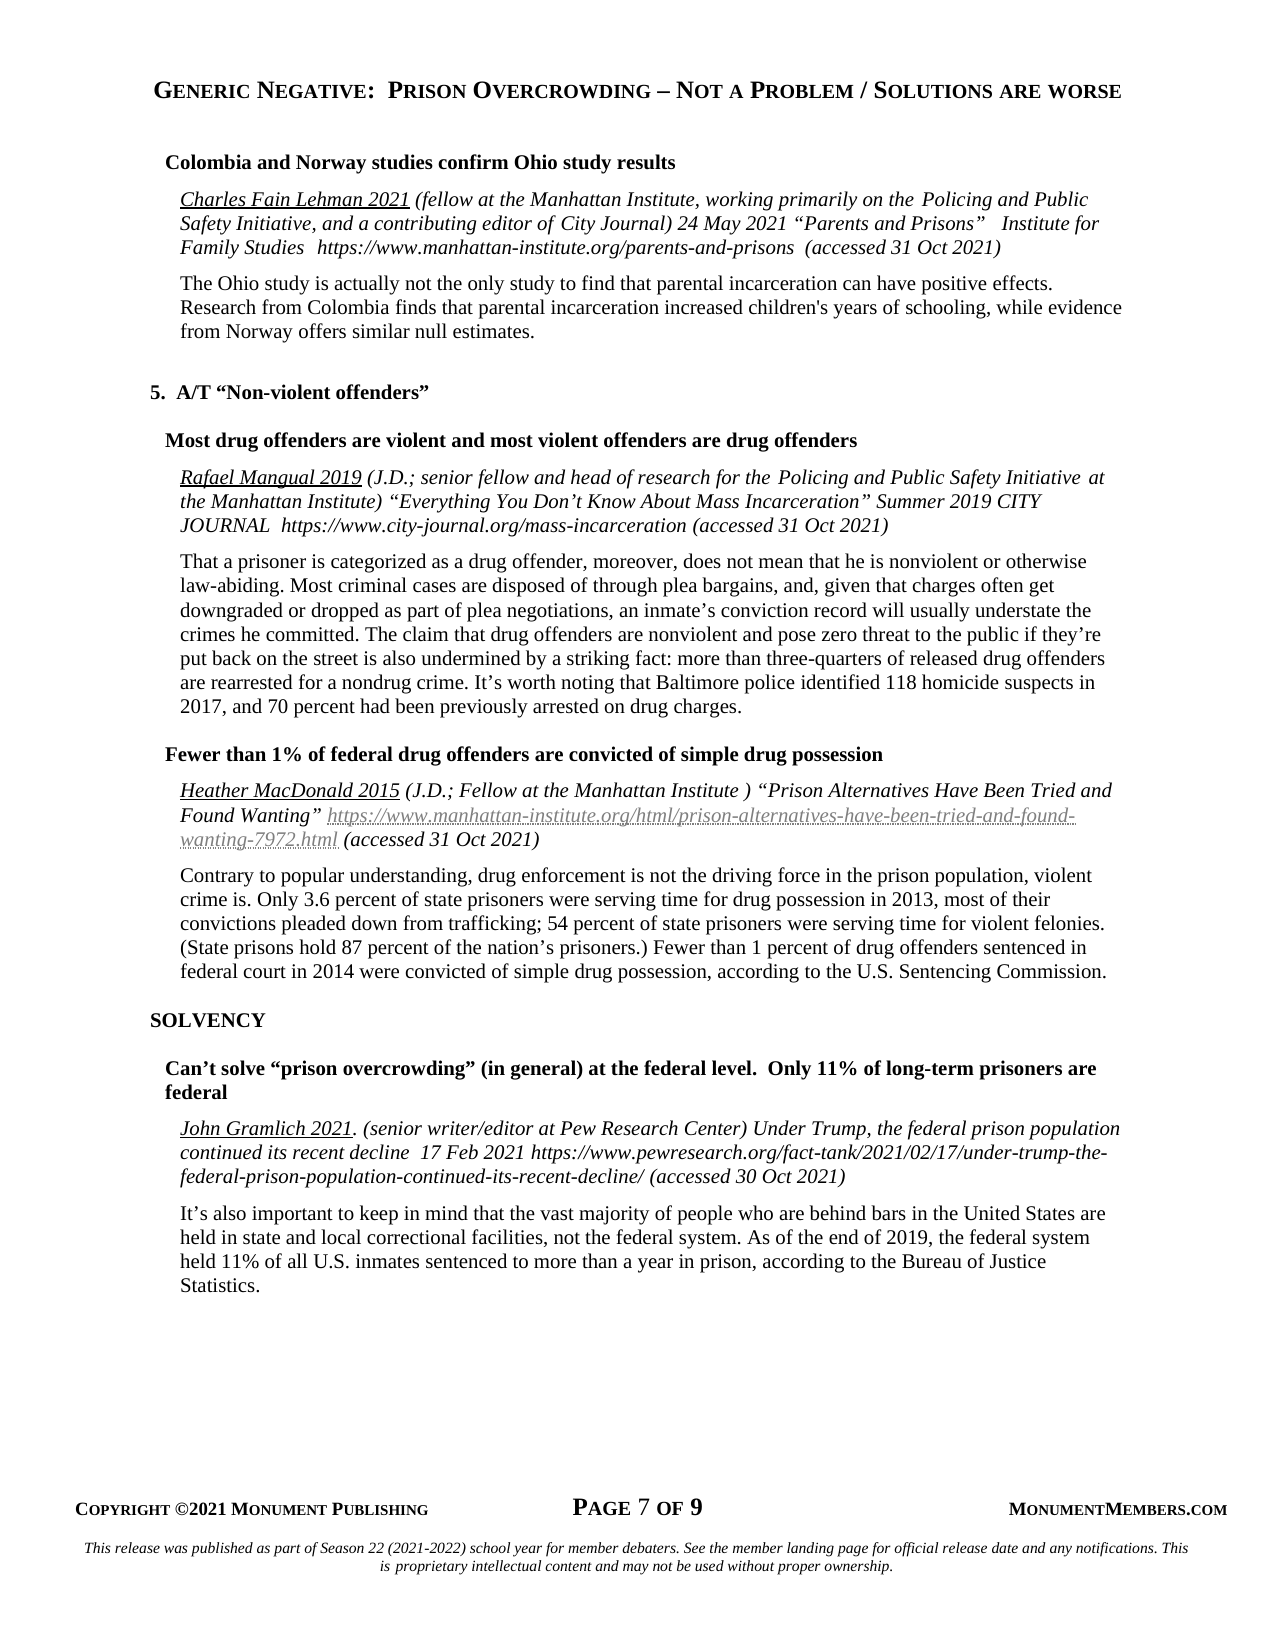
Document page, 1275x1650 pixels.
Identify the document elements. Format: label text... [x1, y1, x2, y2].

text Colombia and Norway studies confirm Ohio study results [165, 150, 1125, 174]
text Rafael Mangual 2019 (J.D.; senior fellow and head of research for the Policing and Public Safety Initiative at the Manhattan Institute) “Everything You Don’t Know About Mass Incarceration” Summer 2019 CITY JOURNAL https://www.city-journal.org/mass-incarceration (accessed 31 Oct 2021) [180, 465, 1125, 537]
text Contrary to popular understanding, drug enforcement is not the driving force in the prison population, violent crime is. Only 3.6 percent of state prisoners were serving time for drug possession in 2013, most of their convictions pleaded down from trafficking; 54 percent of state prisoners were serving time for violent felonies. (State prisons hold 87 percent of the nation’s prisoners.) Fewer than 1 percent of drug offenders sentenced in federal court in 2014 were convicted of simple drug possession, according to the U.S. Sentencing Commission. [180, 863, 1125, 983]
text That a prisoner is categorized as a drug offender, moreover, does not mean that he is nonviolent or otherwise law-abiding. Most criminal cases are disposed of through plea bargains, and, given that charges often get downgraded or dropped as part of plea negotiations, an inmate’s conviction record will usually understate the crimes he committed. The claim that drug offenders are nonviolent and pose zero threat to the public if they’re put back on the street is also undermined by a striking fact: more than three-quarters of released drug offenders are rearrested for a nondrug crime. It’s worth noting that Baltimore police identified 118 homicide suspects in 2017, and 70 percent had been previously arrested on drug charges. [180, 549, 1125, 718]
text Most drug offenders are violent and most violent offenders are drug offenders [165, 428, 1125, 452]
text Can’t solve “prison overcrowding” (in general) at the federal level. Only 11% of long-term prisoners are federal [165, 1056, 1125, 1104]
text Fewer than 1% of federal drug offenders are convicted of simple drug possession [165, 742, 1125, 766]
text Heather MacDonald 2015 (J.D.; Fellow at the Manhattan Institute ) “Prison Alternatives Have Been Tried and Found Wanting” https://www.manhattan-institute.org/html/prison-alternatives-have-been-tried-and-found-wanting-7972.html (accessed 31 Oct 2021) [180, 778, 1125, 851]
text It’s also important to keep in mind that the vast majority of people who are behind bars in the United States are held in state and local correctional facilities, not the federal system. As of the end of 2019, the federal system held 11% of all U.S. inmates sentenced to more than a year in prison, according to the Bureau of Justice Statistics. [260, 1201, 1125, 1297]
text The Ohio study is actually not the only study to find that parental incarceration can have positive effects. Research from Colombia finds that parental incarceration increased children's years of schooling, while evidence from Norway offers similar null estimates. [180, 271, 1125, 343]
text SOLVENCY [150, 1007, 1125, 1032]
text 5. A/T “Non-violent offenders” [150, 380, 1125, 404]
text John Gramlich 2021. (senior writer/editor at Pew Research Center) Under Trump, the federal prison population continued its recent decline 17 Feb 2021 https://www.pewresearch.org/fact-tank/2021/02/17/under-trump-the-federal-prison-population-continued-its-recent-decline/ (accessed 30 Oct 2021) [180, 1116, 1125, 1188]
